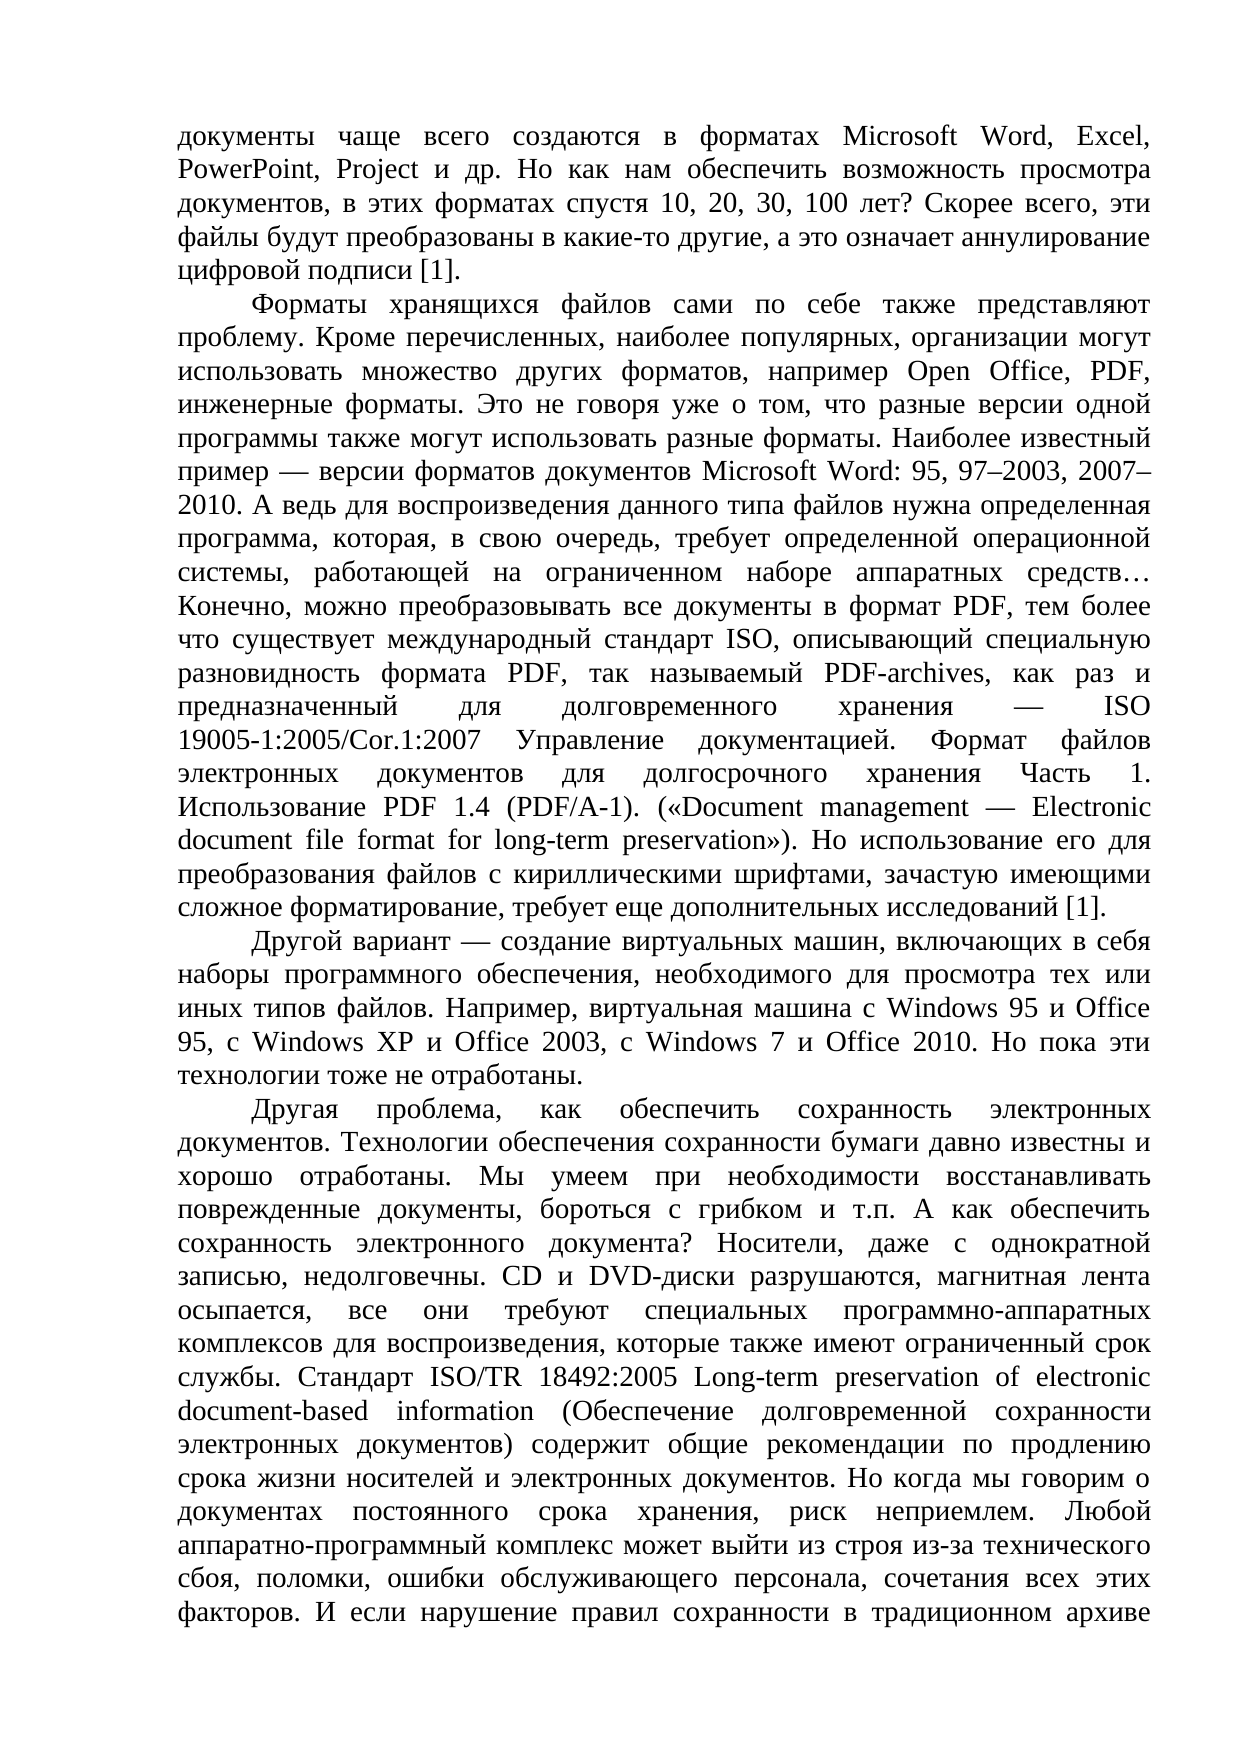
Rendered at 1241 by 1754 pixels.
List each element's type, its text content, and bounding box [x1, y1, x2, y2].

text Другой вариант — создание виртуальных машин, включающих в себя наборы программного обеспечения, необходимого для просмотра тех или иных типов файлов. Например, виртуальная машина с Windows 95 и Office 95, с Windows XP и Office 2003, с Windows 7 и Office 2010. Но пока эти технологии тоже не отработаны. [177, 923, 1152, 1091]
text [177, 118, 1152, 286]
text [177, 1091, 1152, 1627]
text Форматы хранящихся файлов сами по себе также представляют проблему. Кроме перечисленных, наиболее популярных, организации могут использовать множество других форматов, например Open Office, PDF, инженерные форматы. Это не говоря уже о том, что разные версии одной программы также могут использовать разные форматы. Наиболее известный пример — версии форматов документов Microsoft Word: 95, 97–2003, 2007–2010. А ведь для воспроизведения данного типа файлов нужна определенная программа, которая, в свою очередь, требует определенной операционной системы, работающей на ограниченном наборе аппаратных средств… Конечно, можно преобразовывать все документы в формат PDF, тем более что существует международный стандарт ISO, описывающий специальную разновидность формата PDF, так называемый PDF-archives, как раз и предназначенный для долговременного хранения — ISO 19005-1:2005/Cor.1:2007 Управление документацией. Формат файлов электронных документов для долгосрочного хранения Часть 1. Использование PDF 1.4 (PDF/A-1). («Document management — Electronic document file format for long-term preservation»). Но использование его для преобразования файлов с кириллическими шрифтами, зачастую имеющими сложное форматирование, требует еще дополнительных исследований [1]. [177, 286, 1152, 923]
